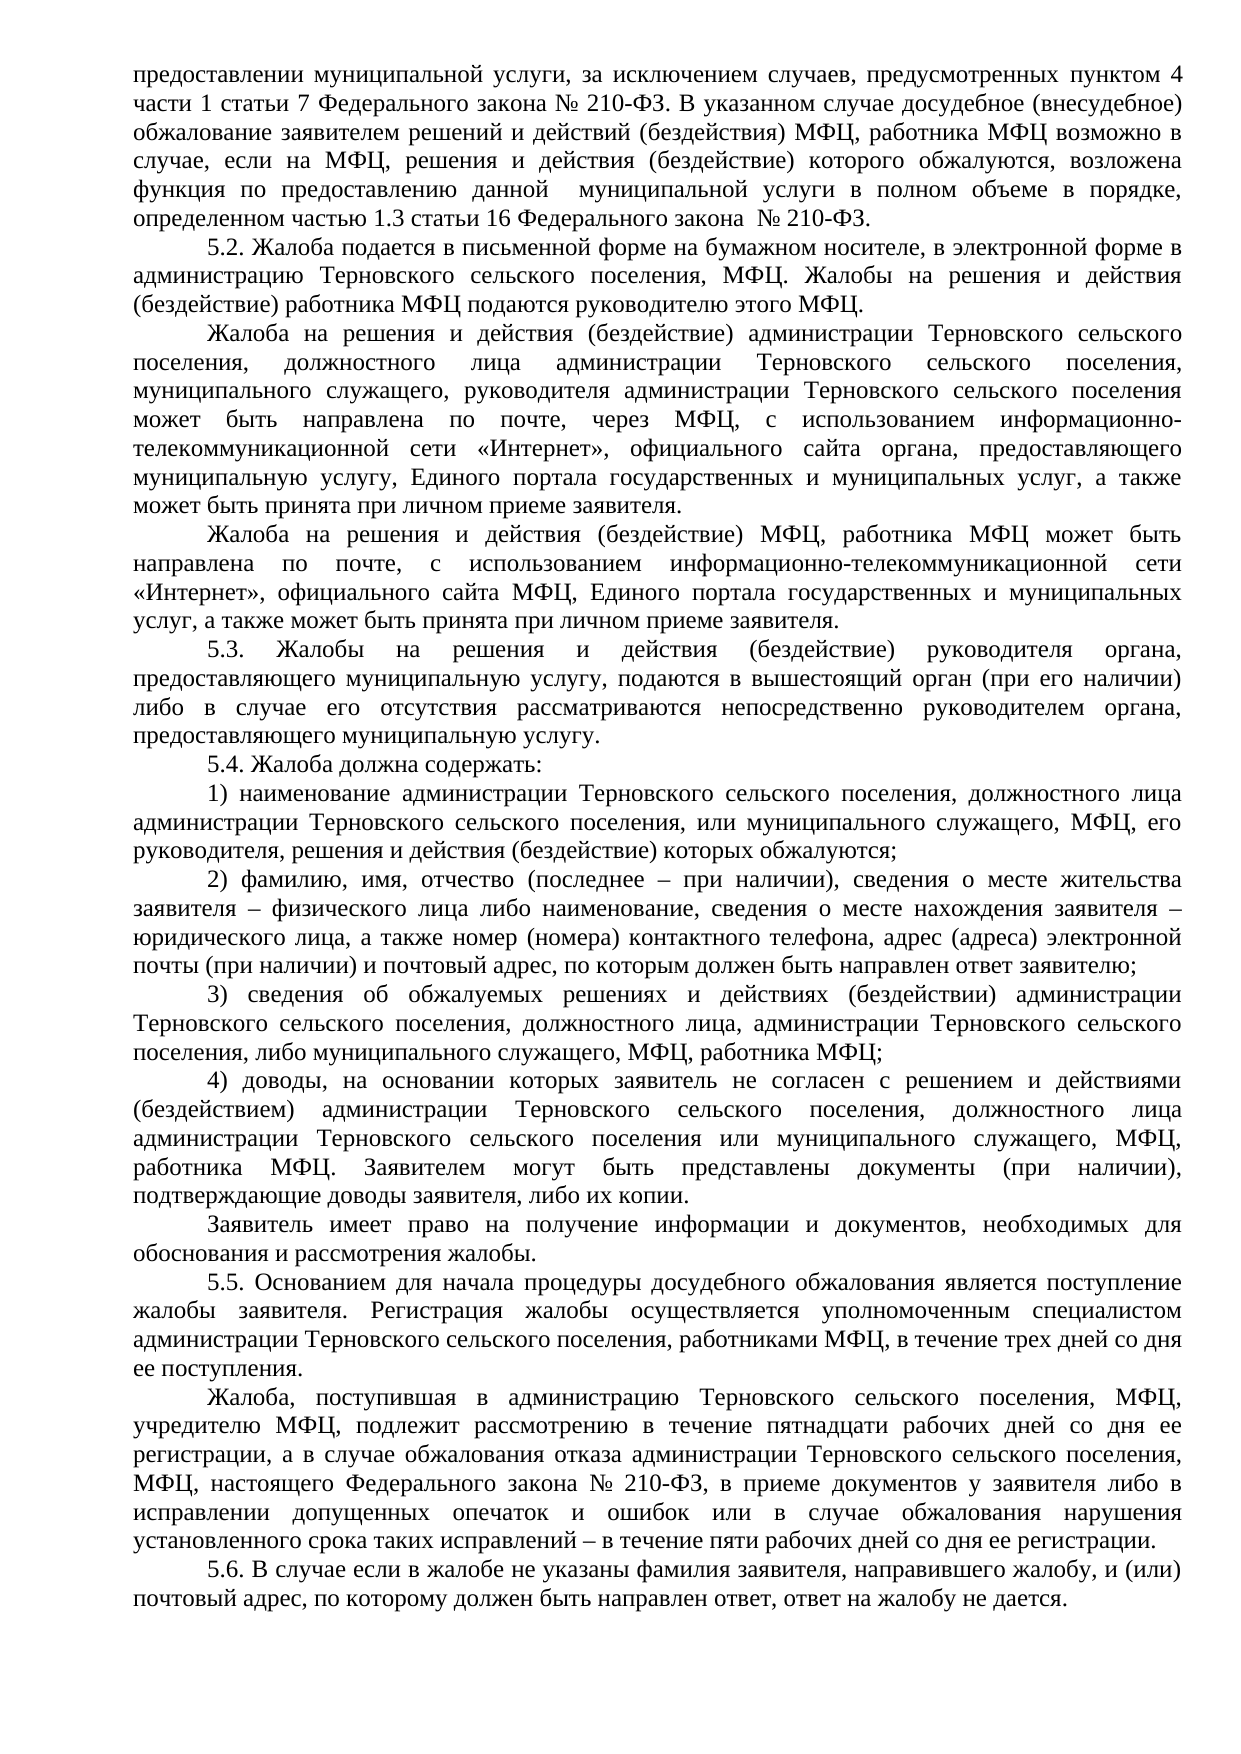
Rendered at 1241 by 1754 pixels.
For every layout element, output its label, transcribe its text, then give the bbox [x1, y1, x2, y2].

text 4) доводы, на основании которых заявитель не согласен с решением и действиями (бездействием) администрации Терновского сельского поселения, должностного лица администрации Терновского сельского поселения или муниципального служащего, МФЦ, работника МФЦ. Заявителем могут быть представлены документы (при наличии), подтверждающие доводы заявителя, либо их копии. [133, 1065, 1183, 1209]
text 5.3. Жалобы на решения и действия (бездействие) руководителя органа, предоставляющего муниципальную услугу, подаются в вышестоящий орган (при его наличии) либо в случае его отсутствия рассматриваются непосредственно руководителем органа, предоставляющего муниципальную услугу. [133, 634, 1183, 749]
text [133, 59, 1183, 232]
text 5.2. Жалоба подается в письменной форме на бумажном носителе, в электронной форме в администрацию Терновского сельского поселения, МФЦ. Жалобы на решения и действия (бездействие) работника МФЦ подаются руководителю этого МФЦ. [133, 232, 1183, 318]
text 2) фамилию, имя, отчество (последнее – при наличии), сведения о месте жительства заявителя – физического лица либо наименование, сведения о месте нахождения заявителя – юридического лица, а также номер (номера) контактного телефона, адрес (адреса) электронной почты (при наличии) и почтовый адрес, по которым должен быть направлен ответ заявителю; [133, 864, 1183, 979]
text 5.6. В случае если в жалобе не указаны фамилия заявителя, направившего жалобу, и (или) почтовый адрес, по которому должен быть направлен ответ, ответ на жалобу не дается. [133, 1554, 1183, 1612]
text 5.4. Жалоба должна содержать: [133, 749, 1181, 778]
text Заявитель имеет право на получение информации и документов, необходимых для обоснования и рассмотрения жалобы. [133, 1209, 1183, 1267]
text Жалоба на решения и действия (бездействие) администрации Терновского сельского поселения, должностного лица администрации Терновского сельского поселения, муниципального служащего, руководителя администрации Терновского сельского поселения может быть направлена по почте, через МФЦ, с использованием информационно-телекоммуникационной сети «Интернет», официального сайта органа, предоставляющего муниципальную услугу, Единого портала государственных и муниципальных услуг, а также может быть принята при личном приеме заявителя. [133, 318, 1183, 519]
text Жалоба, поступившая в администрацию Терновского сельского поселения, МФЦ, учредителю МФЦ, подлежит рассмотрению в течение пятнадцати рабочих дней со дня ее регистрации, а в случае обжалования отказа администрации Терновского сельского поселения, МФЦ, настоящего Федерального закона № 210-ФЗ, в приеме документов у заявителя либо в исправлении допущенных опечаток и ошибок или в случае обжалования нарушения установленного срока таких исправлений – в течение пяти рабочих дней со дня ее регистрации. [133, 1382, 1183, 1554]
text 5.5. Основанием для начала процедуры досудебного обжалования является поступление жалобы заявителя. Регистрация жалобы осуществляется уполномоченным специалистом администрации Терновского сельского поселения, работниками МФЦ, в течение трех дней со дня ее поступления. [133, 1267, 1183, 1382]
text 1) наименование администрации Терновского сельского поселения, должностного лица администрации Терновского сельского поселения, или муниципального служащего, МФЦ, его руководителя, решения и действия (бездействие) которых обжалуются; [133, 778, 1183, 864]
text Жалоба на решения и действия (бездействие) МФЦ, работника МФЦ может быть направлена по почте, с использованием информационно-телекоммуникационной сети «Интернет», официального сайта МФЦ, Единого портала государственных и муниципальных услуг, а также может быть принята при личном приеме заявителя. [133, 519, 1183, 634]
text 3) сведения об обжалуемых решениях и действиях (бездействии) администрации Терновского сельского поселения, должностного лица, администрации Терновского сельского поселения, либо муниципального служащего, МФЦ, работника МФЦ; [133, 979, 1183, 1065]
